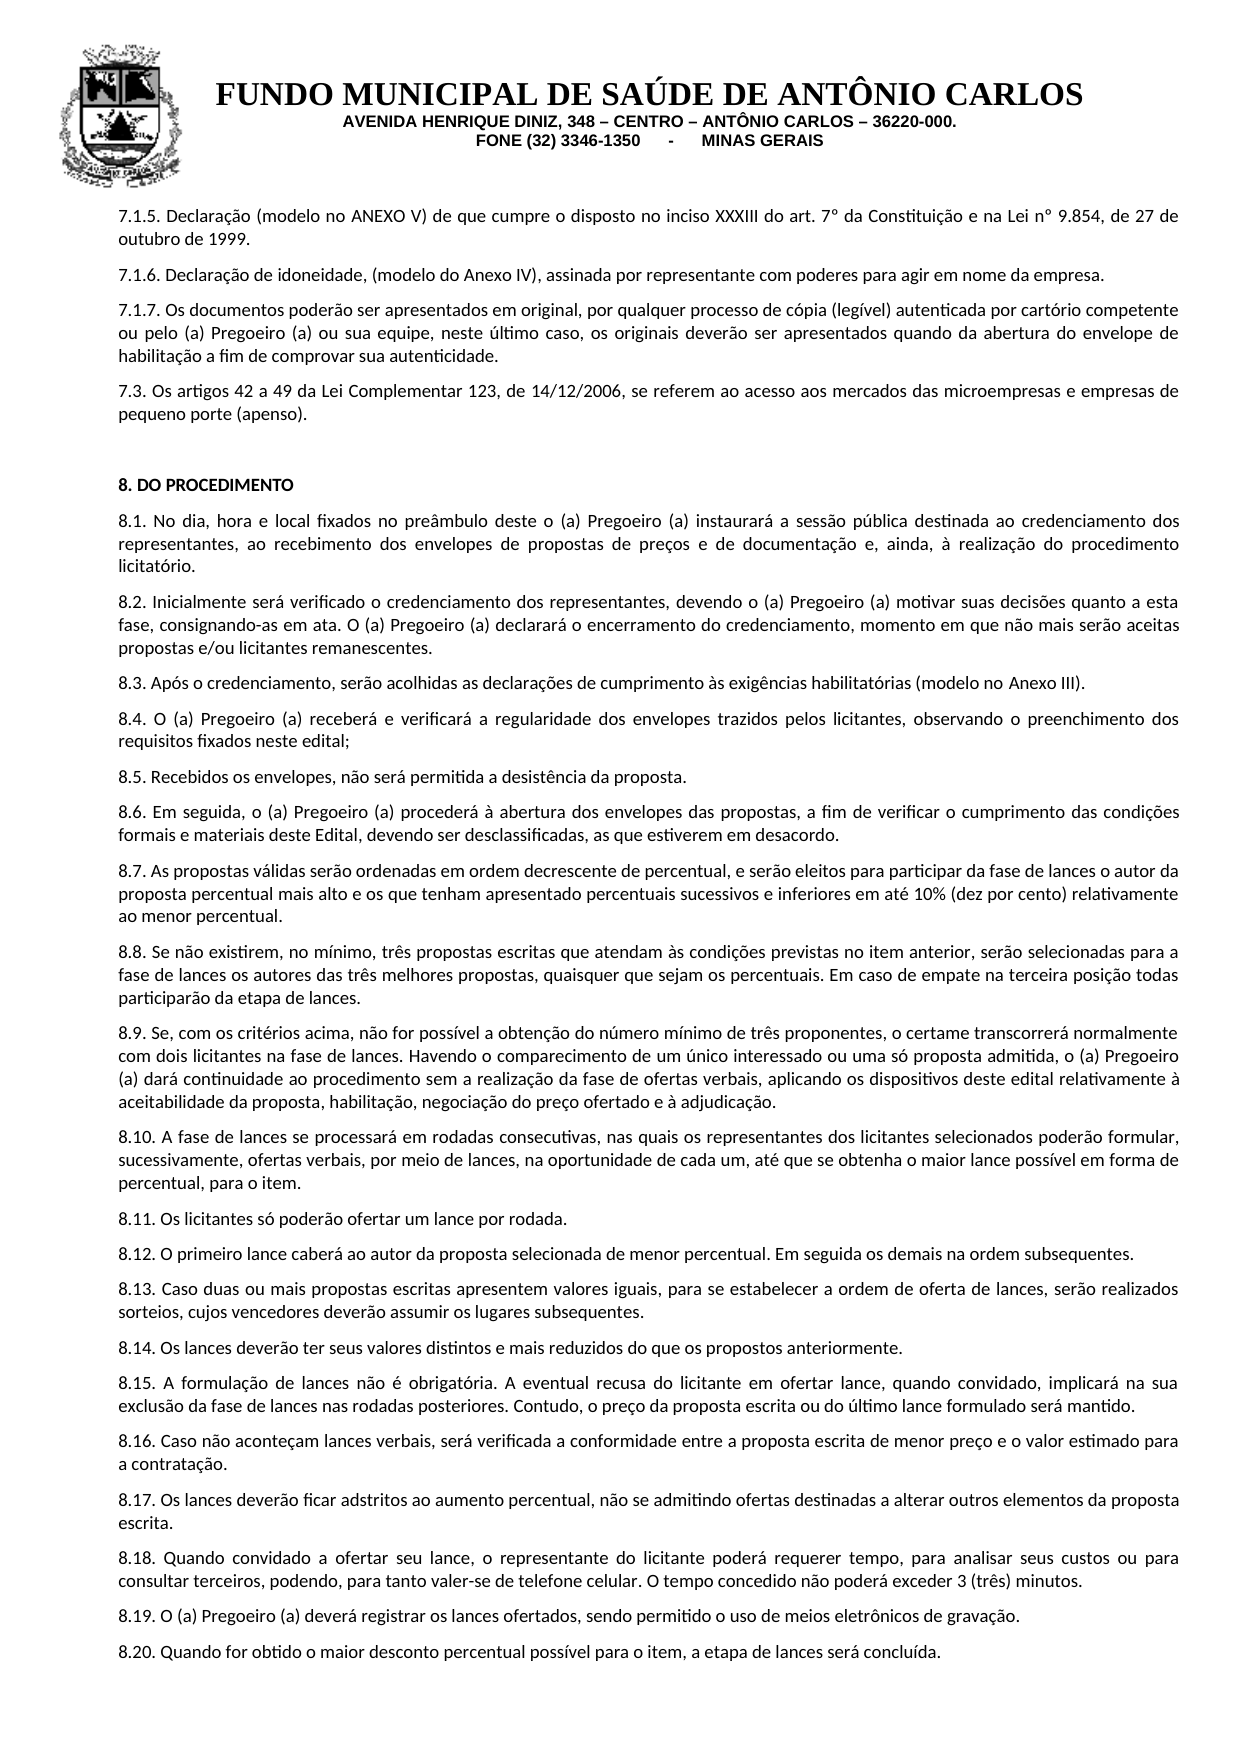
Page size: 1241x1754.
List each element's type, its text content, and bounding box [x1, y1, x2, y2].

text 8.4. O (a) Pregoeiro (a) receberá e verificará a regularidade dos envelopes trazidos pelos licitantes, observando o preenchimento dos requisitos fixados neste edital; [118, 707, 1181, 753]
text 8.9. Se, com os critérios acima, não for possível a obtenção do número mínimo de três proponentes, o certame transcorrerá normalmente com dois licitantes na fase de lances. Havendo o comparecimento de um único interessado ou uma só proposta admitida, o (a) Pregoeiro (a) dará continuidade ao procedimento sem a realização da fase de ofertas verbais, aplicando os dispositivos deste edital relativamente à aceitabilidade da proposta, habilitação, negociação do preço ofertado e à adjudicação. [118, 1021, 1181, 1113]
text 7.3. Os artigos 42 a 49 da Lei Complementar 123, de 14/12/2006, se referem ao acesso aos mercados das microempresas e empresas de pequeno porte (apenso). [118, 380, 1181, 426]
text 8.19. O (a) Pregoeiro (a) deverá registrar os lances ofertados, sendo permitido o uso de meios eletrônicos de gravação. [118, 1605, 1181, 1628]
text 8.16. Caso não aconteçam lances verbais, será verificada a conformidade entre a proposta escrita de menor preço e o valor estimado para a contratação. [118, 1430, 1181, 1476]
text 8.10. A fase de lances se processará em rodadas consecutivas, nas quais os representantes dos licitantes selecionados poderão formular, sucessivamente, ofertas verbais, por meio de lances, na oportunidade de cada um, até que se obtenha o maior lance possível em forma de percentual, para o item. [118, 1126, 1181, 1194]
text 8.8. Se não existirem, no mínimo, três propostas escritas que atendam às condições previstas no item anterior, serão selecionadas para a fase de lances os autores das três melhores propostas, quaisquer que sejam os percentuais. Em caso de empate na terceira posição todas participarão da etapa de lances. [118, 940, 1181, 1009]
text 8.15. A formulação de lances não é obrigatória. A eventual recusa do licitante em ofertar lance, quando convidado, implicará na sua exclusão da fase de lances nas rodadas posteriores. Contudo, o preço da proposta escrita ou do último lance formulado será mantido. [118, 1371, 1181, 1417]
text 8.11. Os licitantes só poderão ofertar um lance por rodada. [118, 1207, 1181, 1230]
text 8.7. As propostas válidas serão ordenadas em ordem decrescente de percentual, e serão eleitos para participar da fase de lances o autor da proposta percentual mais alto e os que tenham apresentado percentuais sucessivos e inferiores em até 10% (dez por cento) relativamente ao menor percentual. [118, 859, 1181, 928]
text 8.5. Recebidos os envelopes, não será permitida a desistência da proposta. [118, 765, 1181, 788]
text 8. DO PROCEDIMENTO [118, 473, 1181, 496]
text 8.13. Caso duas ou mais propostas escritas apresentem valores iguais, para se estabelecer a ordem de oferta de lances, serão realizados sorteios, cujos vencedores deverão assumir os lugares subsequentes. [118, 1278, 1181, 1323]
text 8.12. O primeiro lance caberá ao autor da proposta selecionada de menor percentual. Em seguida os demais na ordem subsequentes. [118, 1242, 1181, 1265]
text 8.17. Os lances deverão ficar adstritos ao aumento percentual, não se admitindo ofertas destinadas a alterar outros elementos da proposta escrita. [118, 1488, 1181, 1534]
picture [33, 17, 201, 205]
text 8.2. Inicialmente será verificado o credenciamento dos representantes, devendo o (a) Pregoeiro (a) motivar suas decisões quanto a esta fase, consignando-as em ata. O (a) Pregoeiro (a) declarará o encerramento do credenciamento, momento em que não mais serão aceitas propostas e/ou licitantes remanescentes. [118, 590, 1181, 659]
list 7.1.7. Os documentos poderão ser apresentados em original, por qualquer processo de cópia (legível) autenticada por cartório competente ou pelo (a) Pregoeiro (a) ou sua equipe, neste último caso, os originais deverão ser apresentados quando da abertura do envelope de habilitação a fim de comprovar sua autenticidade. [118, 298, 1181, 367]
text 8.18. Quando convidado a ofertar seu lance, o representante do licitante poderá requerer tempo, para analisar seus custos ou para consultar terceiros, podendo, para tanto valer-se de telefone celular. O tempo concedido não poderá exceder 3 (três) minutos. [118, 1546, 1181, 1592]
text 8.20. Quando for obtido o maior desconto percentual possível para o item, a etapa de lances será concluída. [118, 1640, 1181, 1663]
text 7.1.6. Declaração de idoneidade, (modelo do Anexo IV), assinada por representante com poderes para agir em nome da empresa. [118, 263, 1181, 286]
text 8.1. No dia, hora e local fixados no preâmbulo deste o (a) Pregoeiro (a) instaurará a sessão pública destinada ao credenciamento dos representantes, ao recebimento dos envelopes de propostas de preços e de documentação e, ainda, à realização do procedimento licitatório. [118, 509, 1181, 578]
text 8.14. Os lances deverão ter seus valores distintos e mais reduzidos do que os propostos anteriormente. [118, 1336, 1181, 1359]
text 8.6. Em seguida, o (a) Pregoeiro (a) procederá à abertura dos envelopes das propostas, a fim de verificar o cumprimento das condições formais e materiais deste Edital, devendo ser desclassificadas, as que estiverem em desacordo. [118, 801, 1181, 846]
text 8.3. Após o credenciamento, serão acolhidas as declarações de cumprimento às exigências habilitatórias (modelo no Anexo III). [118, 671, 1181, 694]
text 7.1.5. Declaração (modelo no ANEXO V) de que cumpre o disposto no inciso XXXIII do art. 7º da Constituição e na Lei nº 9.854, de 27 de outubro de 1999. [118, 174, 1181, 251]
